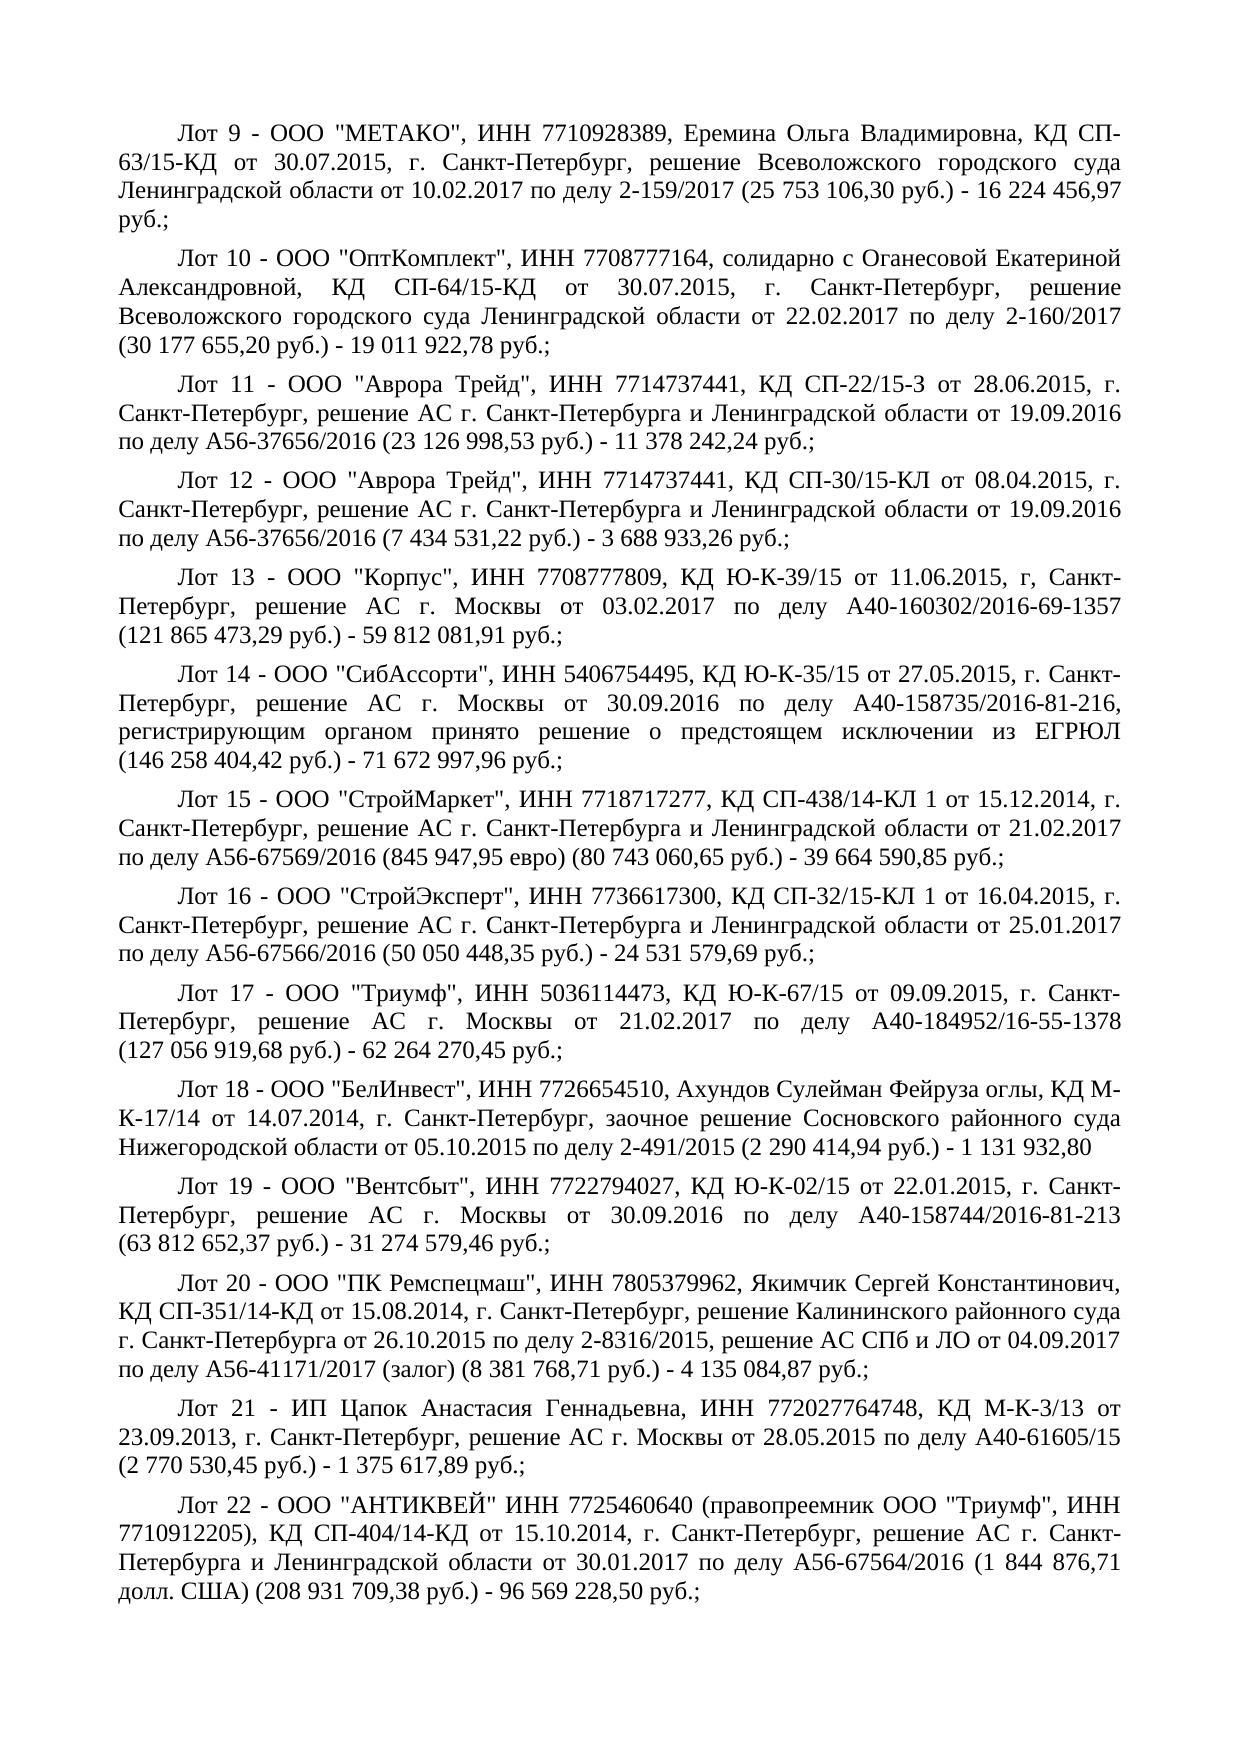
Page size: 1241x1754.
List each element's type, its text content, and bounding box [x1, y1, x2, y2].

text Лот 22 - ООО "АНТИКВЕЙ" ИНН 7725460640 (правопреемник ООО "Триумф", ИНН 7710912205), КД СП-404/14-КД от 15.10.2014, г. Санкт-Петербург, решение АС г. Санкт-Петербурга и Ленинградской области от 30.01.2017 по делу А56-67564/2016 (1 844 876,71 долл. США) (208 931 709,38 руб.) - 96 569 228,50 руб.; [118, 1490, 1122, 1605]
text Лот 19 - ООО "Вентсбыт", ИНН 7722794027, КД Ю-К-02/15 от 22.01.2015, г. Санкт-Петербург, решение АС г. Москвы от 30.09.2016 по делу А40-158744/2016-81-213 (63 812 652,37 руб.) - 31 274 579,46 руб.; [118, 1171, 1122, 1257]
text Лот 11 - ООО "Аврора Трейд", ИНН 7714737441, КД СП-22/15-З от 28.06.2015, г. Санкт-Петербург, решение АС г. Санкт-Петербурга и Ленинградской области от 19.09.2016 по делу А56-37656/2016 (23 126 998,53 руб.) - 11 378 242,24 руб.; [118, 369, 1122, 455]
text Лот 20 - ООО "ПК Ремспецмаш", ИНН 7805379962, Якимчик Сергей Константинович, КД СП-351/14-КД от 15.08.2014, г. Санкт-Петербург, решение Калининского районного суда г. Санкт-Петербурга от 26.10.2015 по делу 2-8316/2015, решение АС СПб и ЛО от 04.09.2017 по делу А56-41171/2017 (залог) (8 381 768,71 руб.) - 4 135 084,87 руб.; [118, 1268, 1122, 1383]
text Лот 16 - ООО "СтройЭксперт", ИНН 7736617300, КД СП-32/15-КЛ 1 от 16.04.2015, г. Санкт-Петербург, решение АС г. Санкт-Петербурга и Ленинградской области от 25.01.2017 по делу А56-67566/2016 (50 050 448,35 руб.) - 24 531 579,69 руб.; [118, 881, 1122, 967]
text Лот 14 - ООО "СибАссорти", ИНН 5406754495, КД Ю-К-35/15 от 27.05.2015, г. Санкт-Петербург, решение АС г. Москвы от 30.09.2016 по делу А40-158735/2016-81-216, регистрирующим органом принято решение о предстоящем исключении из ЕГРЮЛ (146 258 404,42 руб.) - 71 672 997,96 руб.; [118, 659, 1122, 774]
text Лот 18 - ООО "БелИнвест", ИНН 7726654510, Ахундов Сулейман Фейруза оглы, КД М-К-17/14 от 14.07.2014, г. Санкт-Петербург, заочное решение Сосновского районного суда Нижегородской области от 05.10.2015 по делу 2-491/2015 (2 290 414,94 руб.) - 1 131 932,80 [118, 1074, 1122, 1161]
text Лот 15 - ООО "СтройМаркет", ИНН 7718717277, КД СП-438/14-КЛ 1 от 15.12.2014, г. Санкт-Петербург, решение АС г. Санкт-Петербурга и Ленинградской области от 21.02.2017 по делу А56-67569/2016 (845 947,95 евро) (80 743 060,65 руб.) - 39 664 590,85 руб.; [118, 784, 1122, 871]
text Лот 9 - ООО "МЕТАКО", ИНН 7710928389, Еремина Ольга Владимировна, КД СП-63/15-КД от 30.07.2015, г. Санкт-Петербург, решение Всеволожского городского суда Ленинградской области от 10.02.2017 по делу 2-159/2017 (25 753 106,30 руб.) - 16 224 456,97 руб.; [118, 118, 1122, 233]
text Лот 12 - ООО "Аврора Трейд", ИНН 7714737441, КД СП-30/15-КЛ от 08.04.2015, г. Санкт-Петербург, решение АС г. Санкт-Петербурга и Ленинградской области от 19.09.2016 по делу А56-37656/2016 (7 434 531,22 руб.) - 3 688 933,26 руб.; [118, 466, 1122, 552]
text Лот 13 - ООО "Корпус", ИНН 7708777809, КД Ю-К-39/15 от 11.06.2015, г, Санкт-Петербург, решение АС г. Москвы от 03.02.2017 по делу А40-160302/2016-69-1357 (121 865 473,29 руб.) - 59 812 081,91 руб.; [118, 562, 1122, 648]
text Лот 10 - ООО "ОптКомплект", ИНН 7708777164, солидарно с Оганесовой Екатериной Александровной, КД СП-64/15-КД от 30.07.2015, г. Санкт-Петербург, решение Всеволожского городского суда Ленинградской области от 22.02.2017 по делу 2-160/2017 (30 177 655,20 руб.) - 19 011 922,78 руб.; [118, 243, 1122, 358]
text Лот 21 - ИП Цапок Анастасия Геннадьевна, ИНН 772027764748, КД М-К-3/13 от 23.09.2013, г. Санкт-Петербург, решение АС г. Москвы от 28.05.2015 по делу А40-61605/15 (2 770 530,45 руб.) - 1 375 617,89 руб.; [118, 1393, 1122, 1479]
text Лот 17 - ООО "Триумф", ИНН 5036114473, КД Ю-К-67/15 от 09.09.2015, г. Санкт-Петербург, решение АС г. Москвы от 21.02.2017 по делу А40-184952/16-55-1378 (127 056 919,68 руб.) - 62 264 270,45 руб.; [118, 978, 1122, 1064]
